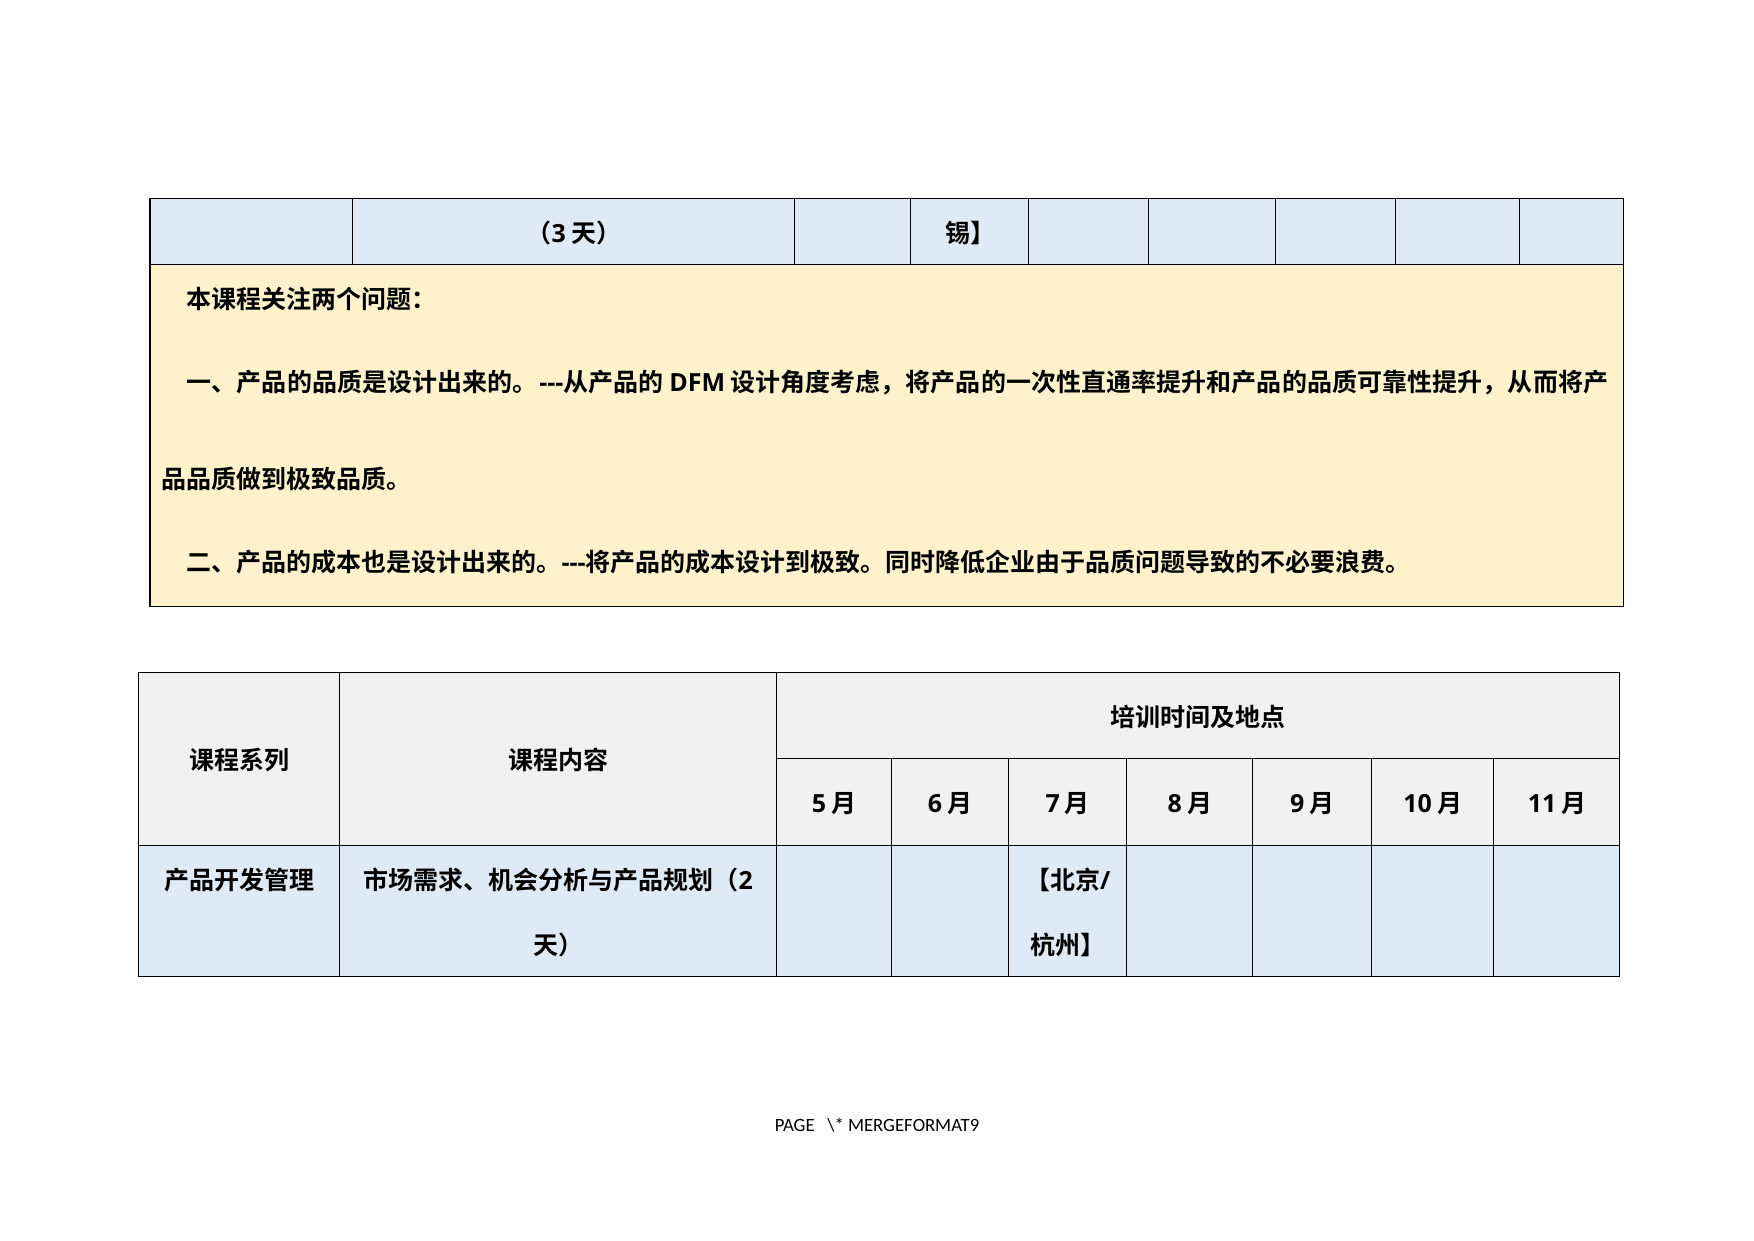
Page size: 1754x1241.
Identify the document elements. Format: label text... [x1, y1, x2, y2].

table_cell 5月 [777, 759, 891, 845]
table_cell 市场需求、机会分析与产品规划（2天） [340, 846, 776, 976]
table_cell [1494, 846, 1619, 976]
table_cell 10月 [1372, 759, 1493, 845]
table_cell [795, 199, 910, 264]
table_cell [353, 199, 794, 264]
table_cell [1372, 846, 1493, 976]
table_cell 本课程关注两个问题： 一、产品的品质是设计出来的。---从产品的DFM设计角度考虑，将产品的一次性直通率提升和产品的品质可靠性提升，从而将产品品质做到极致品质。 二、产品的成本也是设计出来的。---将产品的成本设计到极致。同时降低企业由于品质问题导致的不必要浪费。 [151, 265, 1623, 606]
table_cell 11月 [1494, 759, 1619, 845]
table_header 培训时间及地点 [777, 673, 1619, 758]
table_cell 6月 [892, 759, 1008, 845]
table_cell [1396, 199, 1519, 264]
table_cell [777, 846, 891, 976]
table_cell 8月 [1127, 759, 1252, 845]
table_header 课程系列 [139, 673, 339, 845]
table_cell 7月 [1009, 759, 1126, 845]
table_cell [1520, 199, 1623, 264]
table_cell 电子产品DFM [151, 199, 352, 264]
table_cell 【北京/杭州】 [1009, 846, 1126, 976]
table_header 课程内容 [340, 673, 776, 845]
table_cell [1149, 199, 1275, 264]
table_cell [892, 846, 1008, 976]
table_cell [1276, 199, 1395, 264]
table_cell 【无锡】 [911, 199, 1028, 264]
table_cell [1253, 846, 1371, 976]
table_cell [1127, 846, 1252, 976]
table_cell [1029, 199, 1148, 264]
table_cell 产品开发管理 [139, 846, 339, 976]
table_cell 9月 [1253, 759, 1371, 845]
